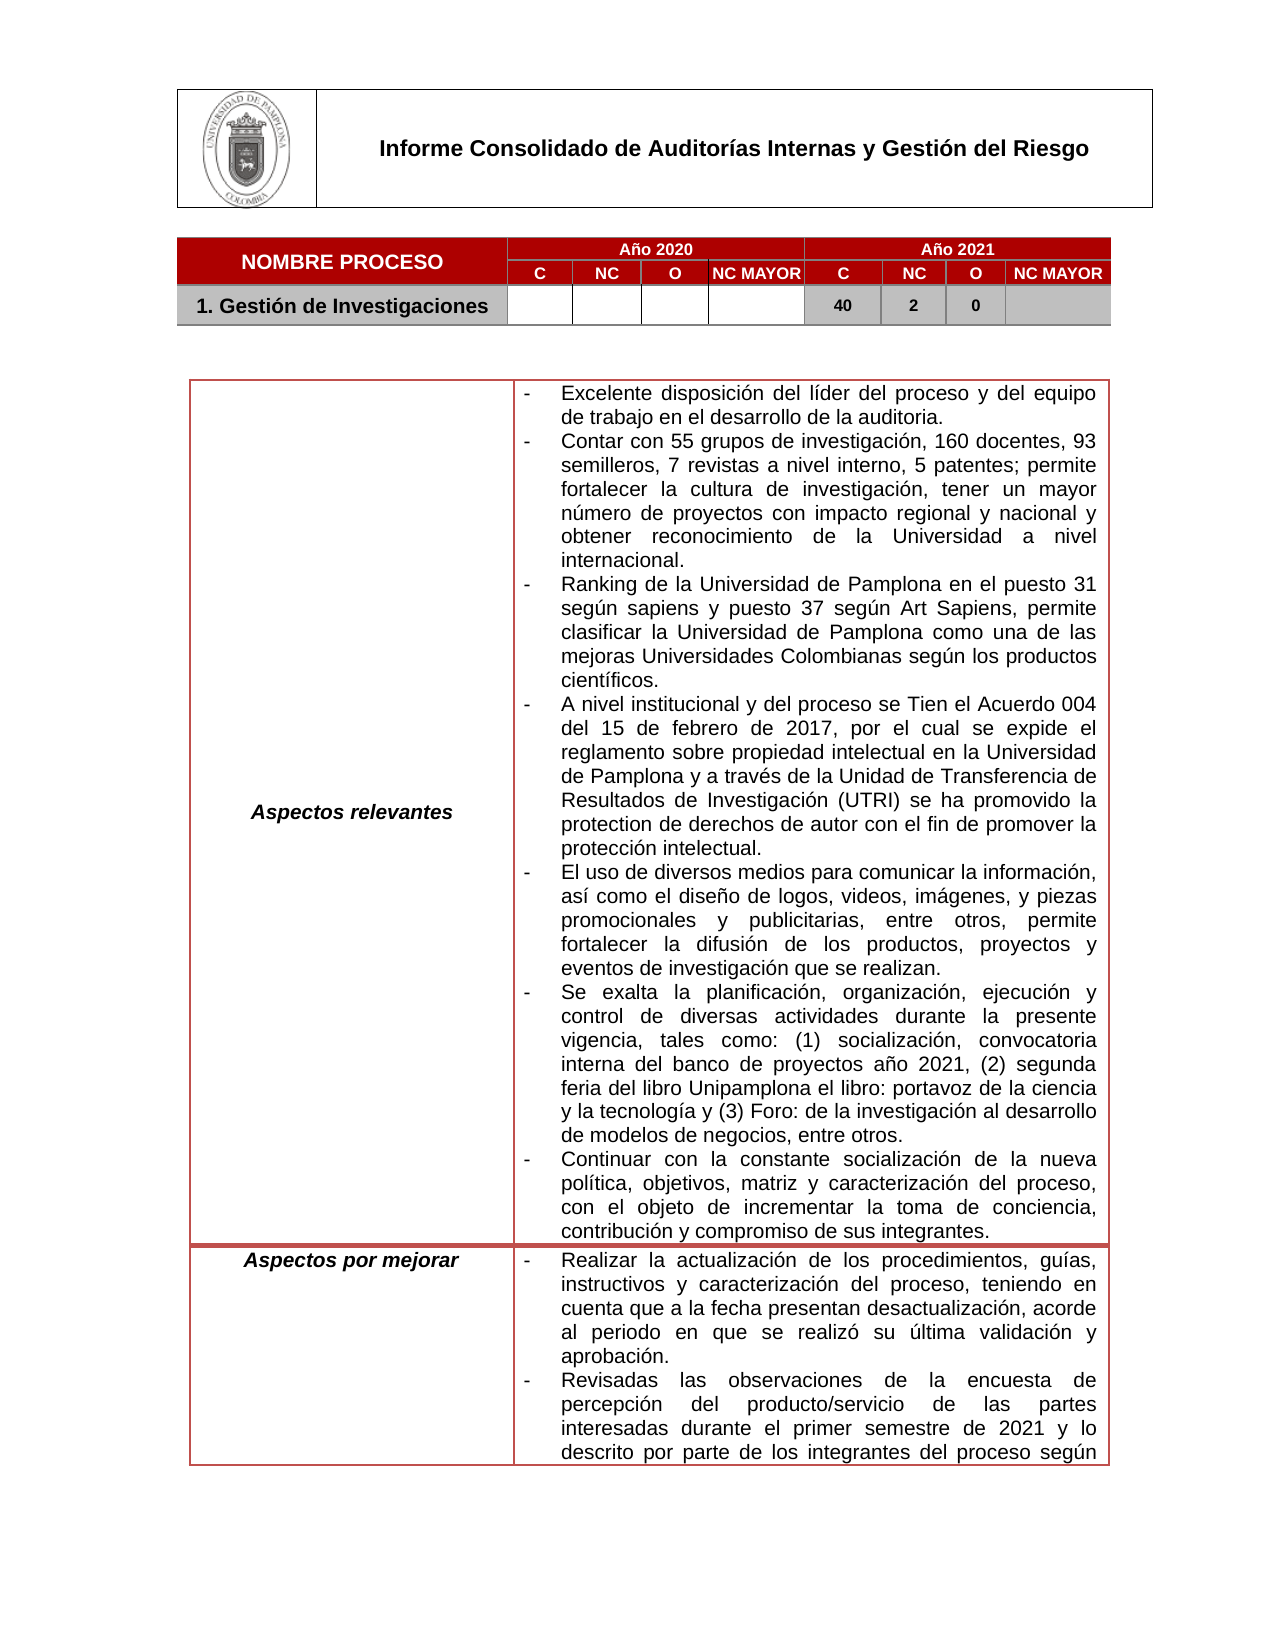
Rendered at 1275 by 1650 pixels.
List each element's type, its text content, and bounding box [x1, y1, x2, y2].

table_cell [573, 286, 641, 324]
picture [202, 91, 290, 207]
table_cell [508, 286, 572, 324]
table_cell C [508, 261, 572, 284]
table_cell [642, 286, 708, 324]
table_cell [709, 286, 804, 324]
table_cell NC [573, 261, 640, 284]
table_cell 40 [805, 286, 880, 324]
table_header Año 2021 [805, 238, 1111, 259]
table_header Excelente disposición del líder del proceso y del equipo de trabajo en el desarrollo de la auditoria. Contar con 55 grupos de investigación, 160 docentes, 93 semilleros, 7 revistas a nivel interno, 5 patentes; permite fortalecer la cultura de investigación, tener un mayor número de proyectos con impacto regional y nacional y obtener reconocimiento de la Universidad a nivel internacional. Ranking de la Universidad de Pamplona en el puesto 31 según sapiens y puesto 37 según Art Sapiens, permite clasificar la Universidad de Pamplona como una de las mejoras Universidades Colombianas según los productos científicos. A nivel institucional y del proceso se Tien el Acuerdo 004 del 15 de febrero de 2017, por el cual se expide el reglamento sobre propiedad intelectual en la Universidad de Pamplona y a través de la Unidad de Transferencia de Resultados de Investigación (UTRI) se ha promovido la protection de derechos de autor con el fin de promover la protección intelectual. El uso de diversos medios para comunicar la información, así como el diseño de logos, videos, imágenes, y piezas promocionales y publicitarias, entre otros, permite fortalecer la difusión de los productos, proyectos y eventos de investigación que se realizan. Se exalta la planificación, organización, ejecución y control de diversas actividades durante la presente vigencia, tales como: (1) socialización, convocatoria interna del banco de proyectos año 2021, (2) segunda feria del libro Unipamplona el libro: portavoz de la ciencia y la tecnología y (3) Foro: de la investigación al desarrollo de modelos de negocios, entre otros. Continuar con la constante socialización de la nueva política, objetivos, matriz y caracterización del proceso, con el objeto de incrementar la toma de conciencia, contribución y compromiso de sus integrantes. [515, 381, 1108, 1243]
table_cell O [642, 261, 708, 284]
table_cell NC MAYOR [1006, 261, 1111, 284]
table_header Año 2020 [508, 238, 804, 259]
table_cell 1. Gestión de Investigaciones [177, 286, 507, 324]
table_cell 0 [947, 286, 1005, 324]
table_cell C [805, 261, 882, 284]
table_cell Aspectos por mejorar [191, 1248, 513, 1463]
table_cell NC MAYOR [709, 261, 804, 284]
table_cell 2 [882, 286, 945, 324]
table_cell NC [883, 261, 945, 284]
table_cell O [947, 261, 1005, 284]
table_header NOMBRE PROCESO [177, 238, 507, 284]
table_cell [1006, 286, 1111, 324]
table_header Aspectos relevantes [191, 381, 513, 1243]
